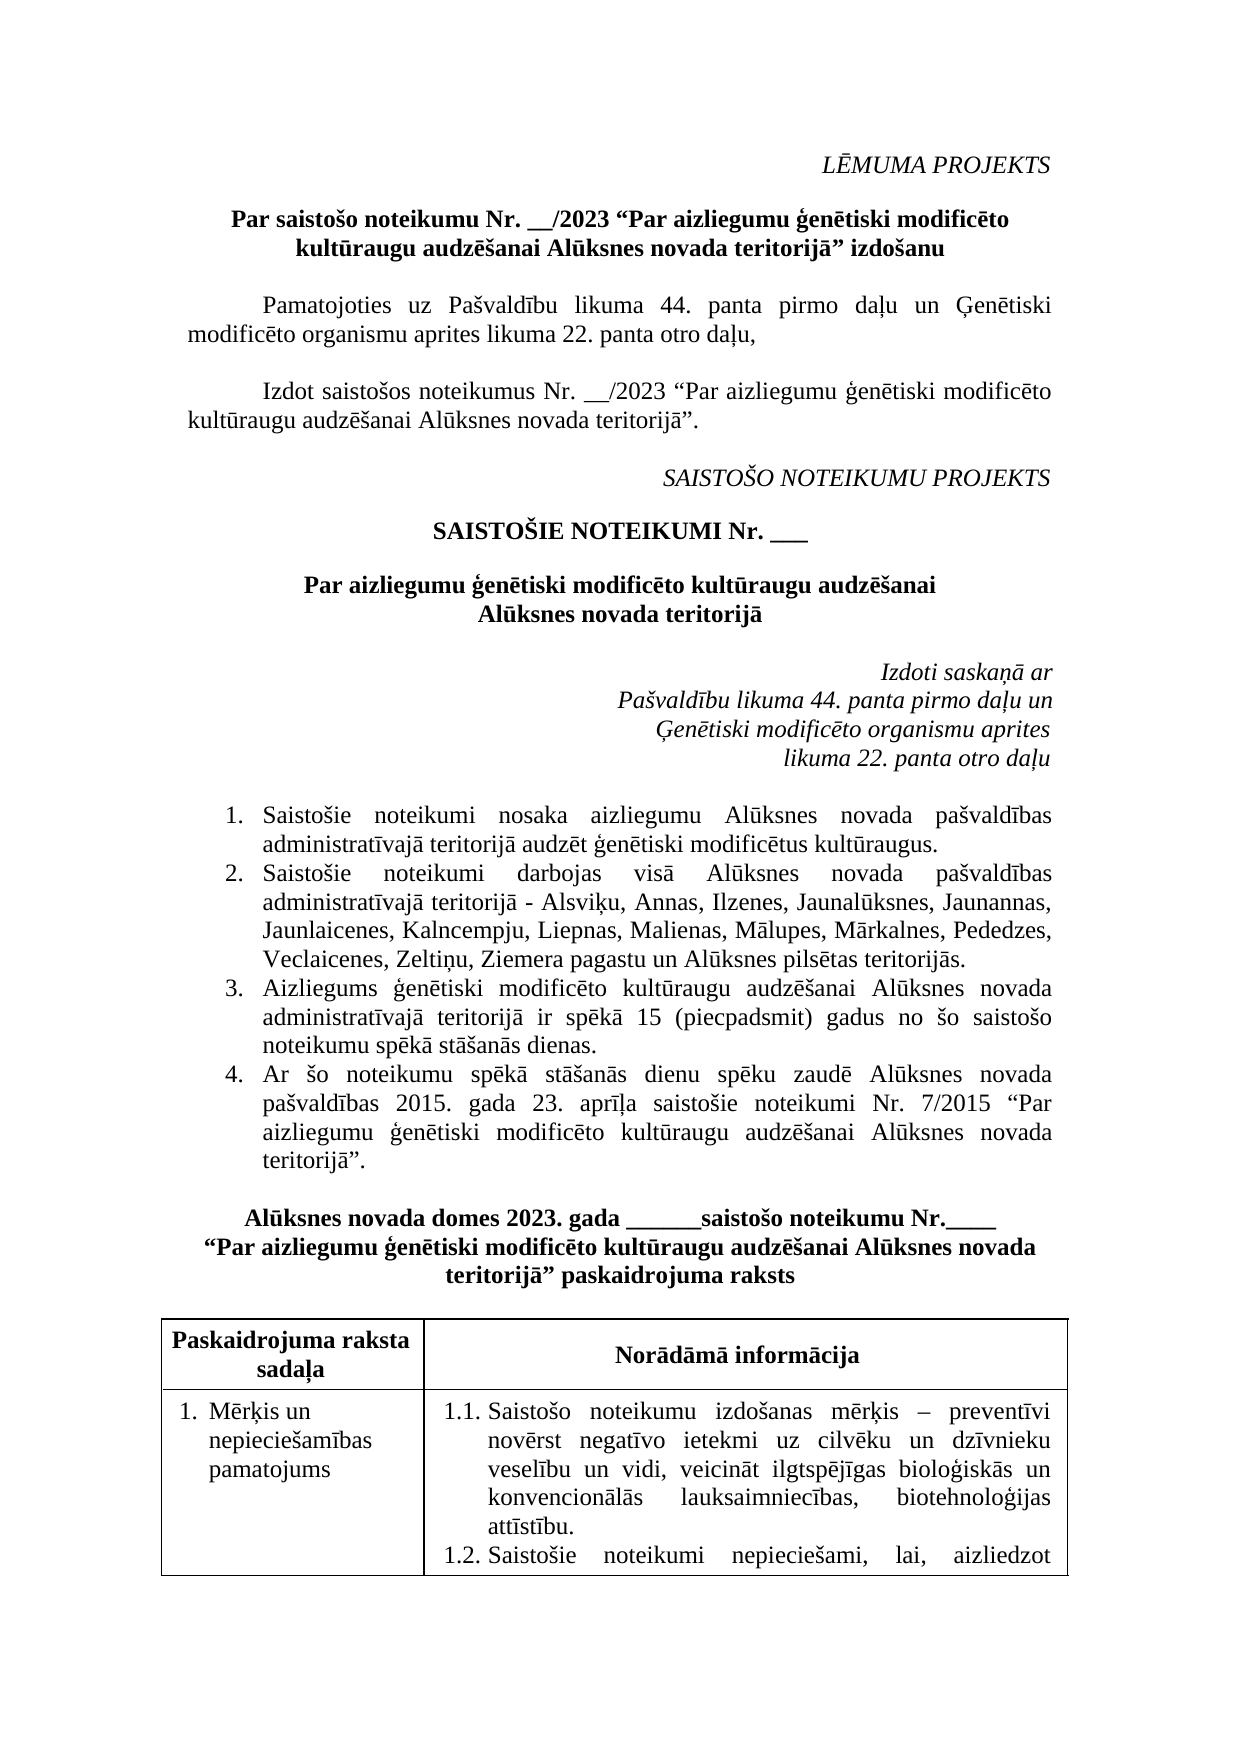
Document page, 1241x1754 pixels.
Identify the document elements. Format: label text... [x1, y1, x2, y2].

text LĒMUMA PROJEKTS [187, 150, 1053, 179]
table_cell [162, 1390, 423, 1575]
text Pamatojoties uz Pašvaldību likuma 44. panta pirmo daļu un Ģenētiski modificēto organismu aprites likuma 22. panta otro daļu, [187, 290, 1053, 348]
table_header Norādāmā informācija [425, 1320, 1067, 1389]
text SAISTOŠO NOTEIKUMU PROJEKTS [187, 463, 1053, 491]
text Izdoti saskaņā ar [187, 657, 1053, 685]
text Alūksnes novada domes 2023. gada ______saistošo noteikumu Nr.____ [187, 1203, 1053, 1232]
text “Par aizliegumu ģenētiski modificēto kultūraugu audzēšanai Alūksnes novada teritorijā” paskaidrojuma raksts [187, 1232, 1053, 1289]
text likuma 22. panta otro daļu [187, 743, 1053, 772]
list Ar šo noteikumu spēkā stāšanās dienu spēku zaudē Alūksnes novada pašvaldības 2015. gada 23. aprīļa saistošie noteikumi Nr. 7/2015 “Par aizliegumu ģenētiski modificēto kultūraugu audzēšanai Alūksnes novada teritorijā”. [225, 1059, 1053, 1174]
text SAISTOŠIE NOTEIKUMI Nr. ___ [187, 516, 1053, 545]
list Aizliegums ģenētiski modificēto kultūraugu audzēšanai Alūksnes novada administratīvajā teritorijā ir spēkā 15 (piecpadsmit) gadus no šo saistošo noteikumu spēkā stāšanās dienas. [225, 973, 1053, 1059]
text Ģenētiski modificēto organismu aprites [187, 714, 1053, 743]
text Pašvaldību likuma 44. panta pirmo daļu un [187, 685, 1053, 714]
text Par saistošo noteikumu Nr. __/2023 “Par aizliegumu ģenētiski modificēto kultūraugu audzēšanai Alūksnes novada teritorijā” izdošanu [187, 204, 1053, 261]
text Izdot saistošos noteikumus Nr. __/2023 “Par aizliegumu ģenētiski modificēto kultūraugu audzēšanai Alūksnes novada teritorijā”. [187, 376, 1053, 434]
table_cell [425, 1390, 1067, 1575]
list Saistošie noteikumi nosaka aizliegumu Alūksnes novada pašvaldības administratīvajā teritorijā audzēt ģenētiski modificētus kultūraugus. [225, 800, 1053, 858]
list Saistošie noteikumi darbojas visā Alūksnes novada pašvaldības administratīvajā teritorijā - Alsviķu, Annas, Ilzenes, Jaunalūksnes, Jaunannas, Jaunlaicenes, Kalncempju, Liepnas, Malienas, Mālupes, Mārkalnes, Pededzes, Veclaicenes, Zeltiņu, Ziemera pagastu un Alūksnes pilsētas teritorijās. [225, 858, 1053, 973]
table_header Paskaidrojuma raksta sadaļa [162, 1320, 423, 1389]
text Alūksnes novada teritorijā [187, 599, 1053, 628]
text Par aizliegumu ģenētiski modificēto kultūraugu audzēšanai [187, 570, 1053, 599]
